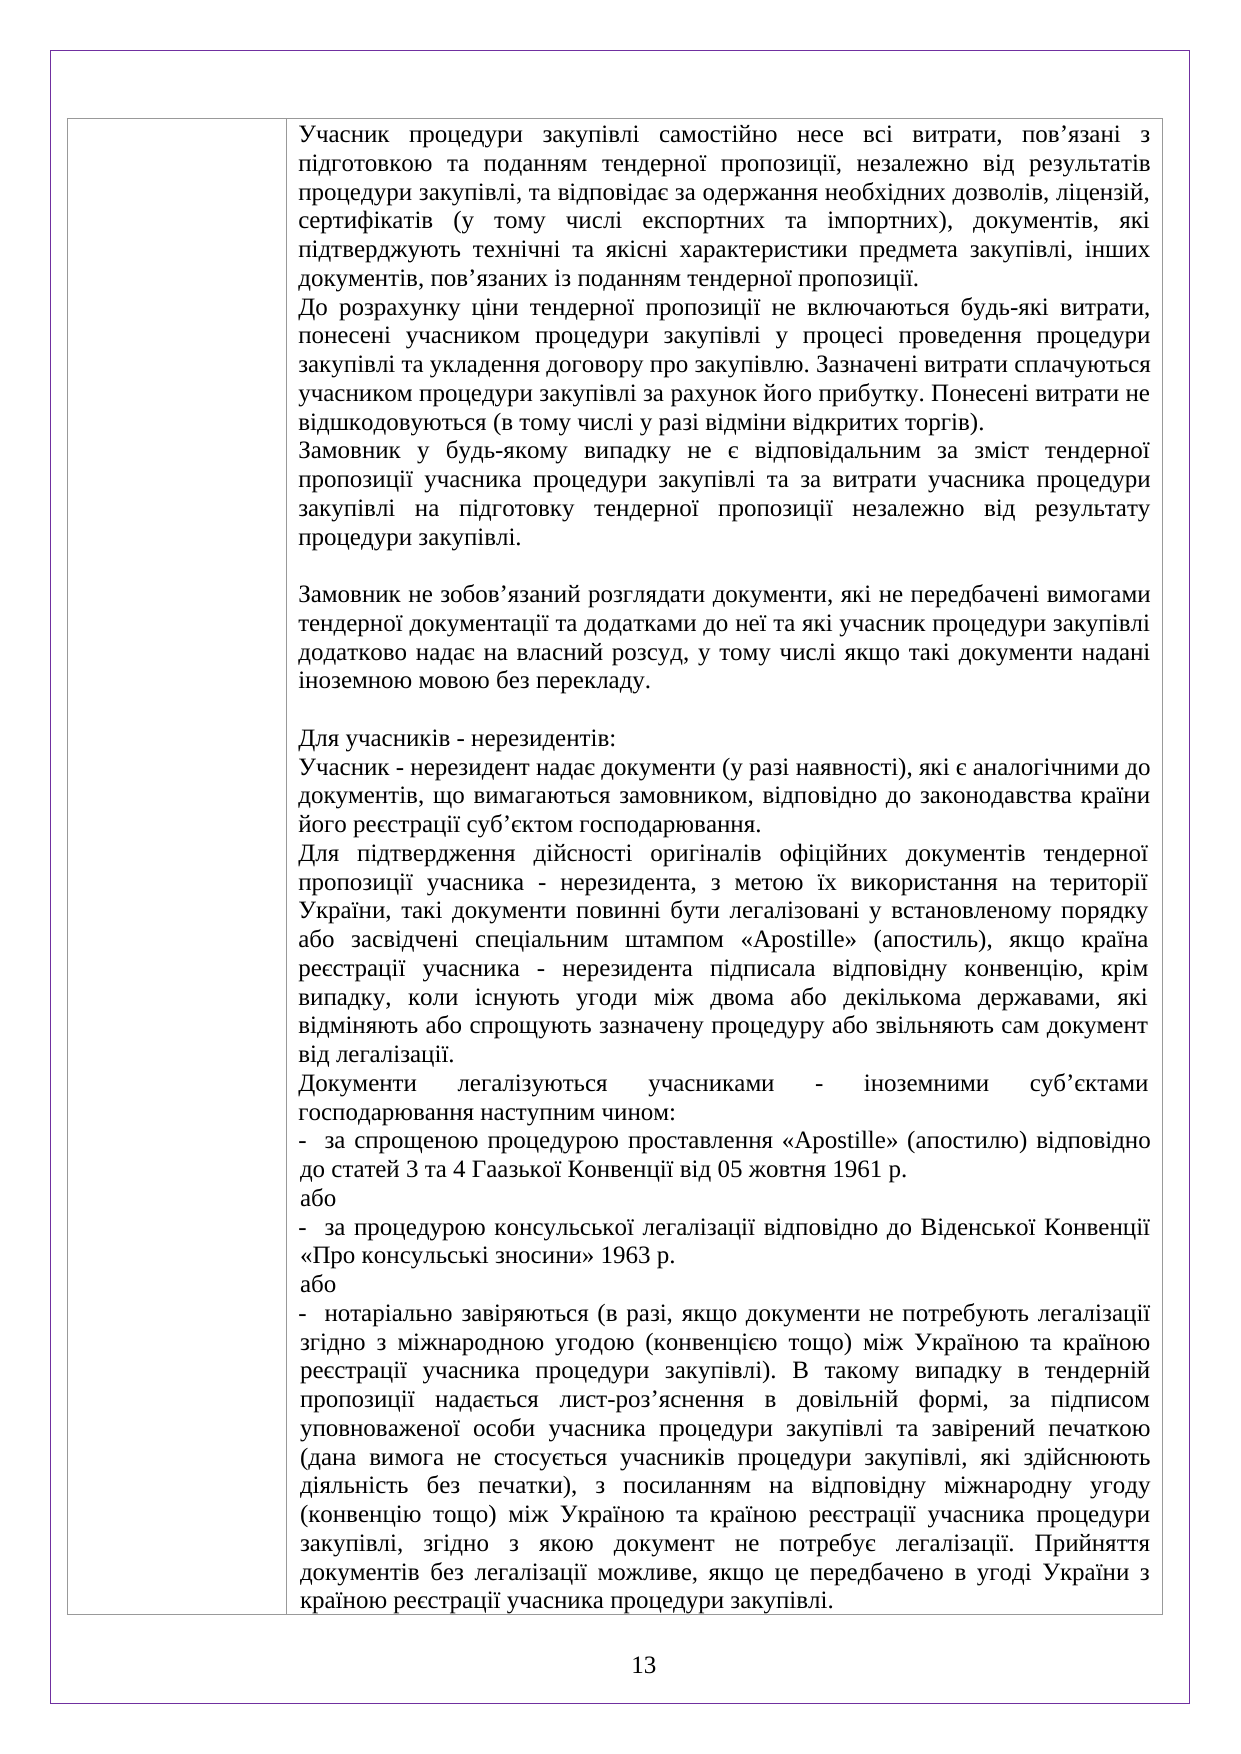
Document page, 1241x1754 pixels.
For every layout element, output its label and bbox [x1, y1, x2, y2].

table_cell [287, 119, 1162, 1614]
table_cell [68, 119, 286, 1614]
